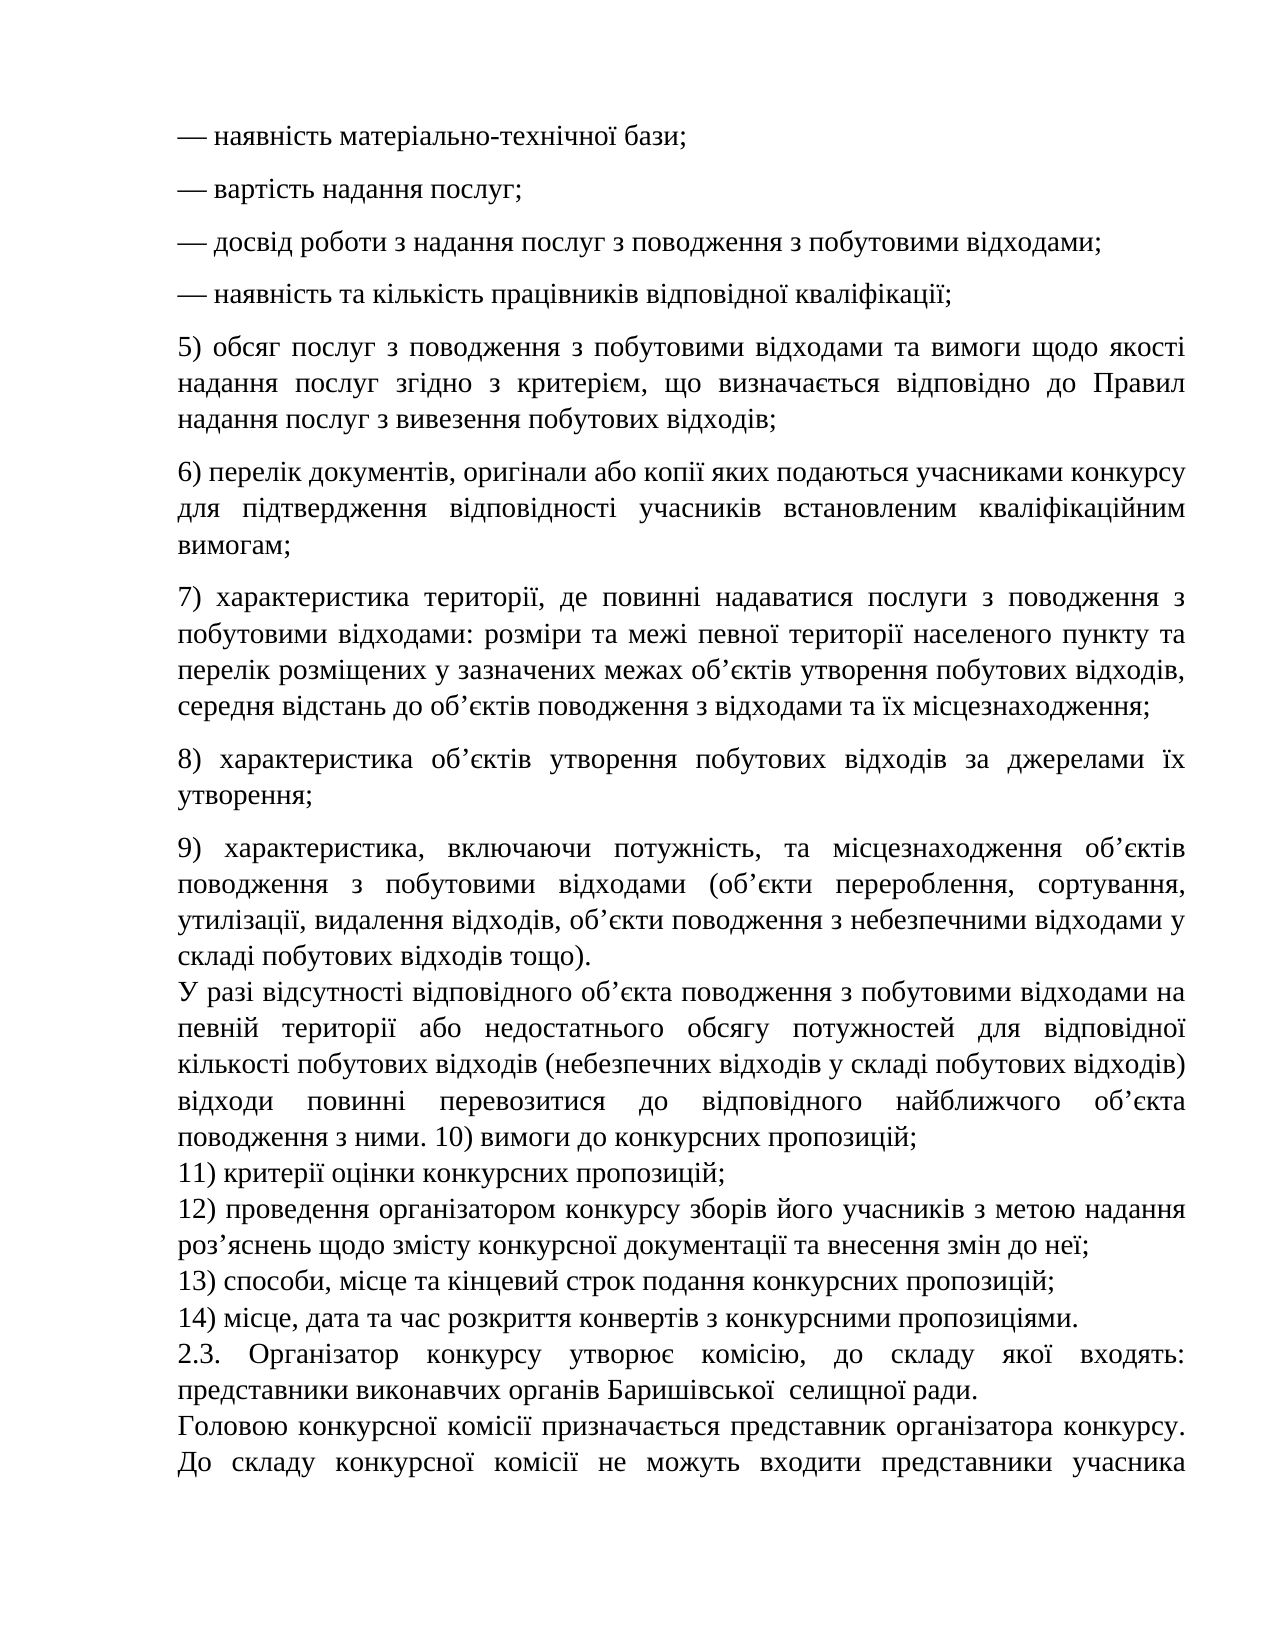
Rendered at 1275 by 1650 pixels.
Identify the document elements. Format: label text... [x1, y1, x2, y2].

text 13) способи, місце та кінцевий строк подання конкурсних пропозицій; [177, 1263, 1186, 1297]
text 11) критерії оцінки конкурсних пропозицій; [177, 1155, 1186, 1189]
text 8) характеристика об’єктів утворення побутових відходів за джерелами їх утворення; [177, 741, 1186, 811]
text — вартість надання послуг; [177, 171, 1186, 204]
text У разі відсутності відповідного об’єкта поводження з побутовими відходами на певній території або недостатнього обсягу потужностей для відповідної кількості побутових відходів (небезпечних відходів у складі побутових відходів) відходи повинні перевозитися до відповідного найближчого об’єкта поводження з ними. 10) вимоги до конкурсних пропозицій; [177, 974, 1186, 1152]
text 9) характеристика, включаючи потужність, та місцезнаходження об’єктів поводження з побутовими відходами (об’єкти перероблення, сортування, утилізації, видалення відходів, об’єкти поводження з небезпечними відходами у складі побутових відходів тощо). [177, 830, 1186, 972]
text 6) перелік документів, оригінали або копії яких подаються учасниками конкурсу для підтвердження відповідності учасників встановленим кваліфікаційним вимогам; [177, 454, 1186, 560]
text 14) місце, дата та час розкриття конвертів з конкурсними пропозиціями. [177, 1300, 1186, 1333]
text 5) обсяг послуг з поводження з побутовими відходами та вимоги щодо якості надання послуг згідно з критерієм, що визначається відповідно до Правил надання послуг з вивезення побутових відходів; [177, 329, 1186, 435]
text 12) проведення організатором конкурсу зборів його учасників з метою надання роз’яснень щодо змісту конкурсної документації та внесення змін до неї; [177, 1191, 1186, 1261]
text — наявність матеріально-технічної бази; [177, 118, 1186, 152]
text 7) характеристика території, де повинні надаватися послуги з поводження з побутовими відходами: розміри та межі певної території населеного пункту та перелік розміщених у зазначених межах об’єктів утворення побутових відходів, середня відстань до об’єктів поводження з відходами та їх місцезнаходження; [177, 579, 1186, 722]
text 2.3. Організатор конкурсу утворює комісію, до складу якої входять: представники виконавчих органів Баришівської селищної ради. [177, 1336, 1186, 1406]
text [177, 1408, 1186, 1478]
text — наявність та кількість працівників відповідної кваліфікації; [177, 277, 1186, 310]
text — досвід роботи з надання послуг з поводження з побутовими відходами; [177, 224, 1186, 257]
